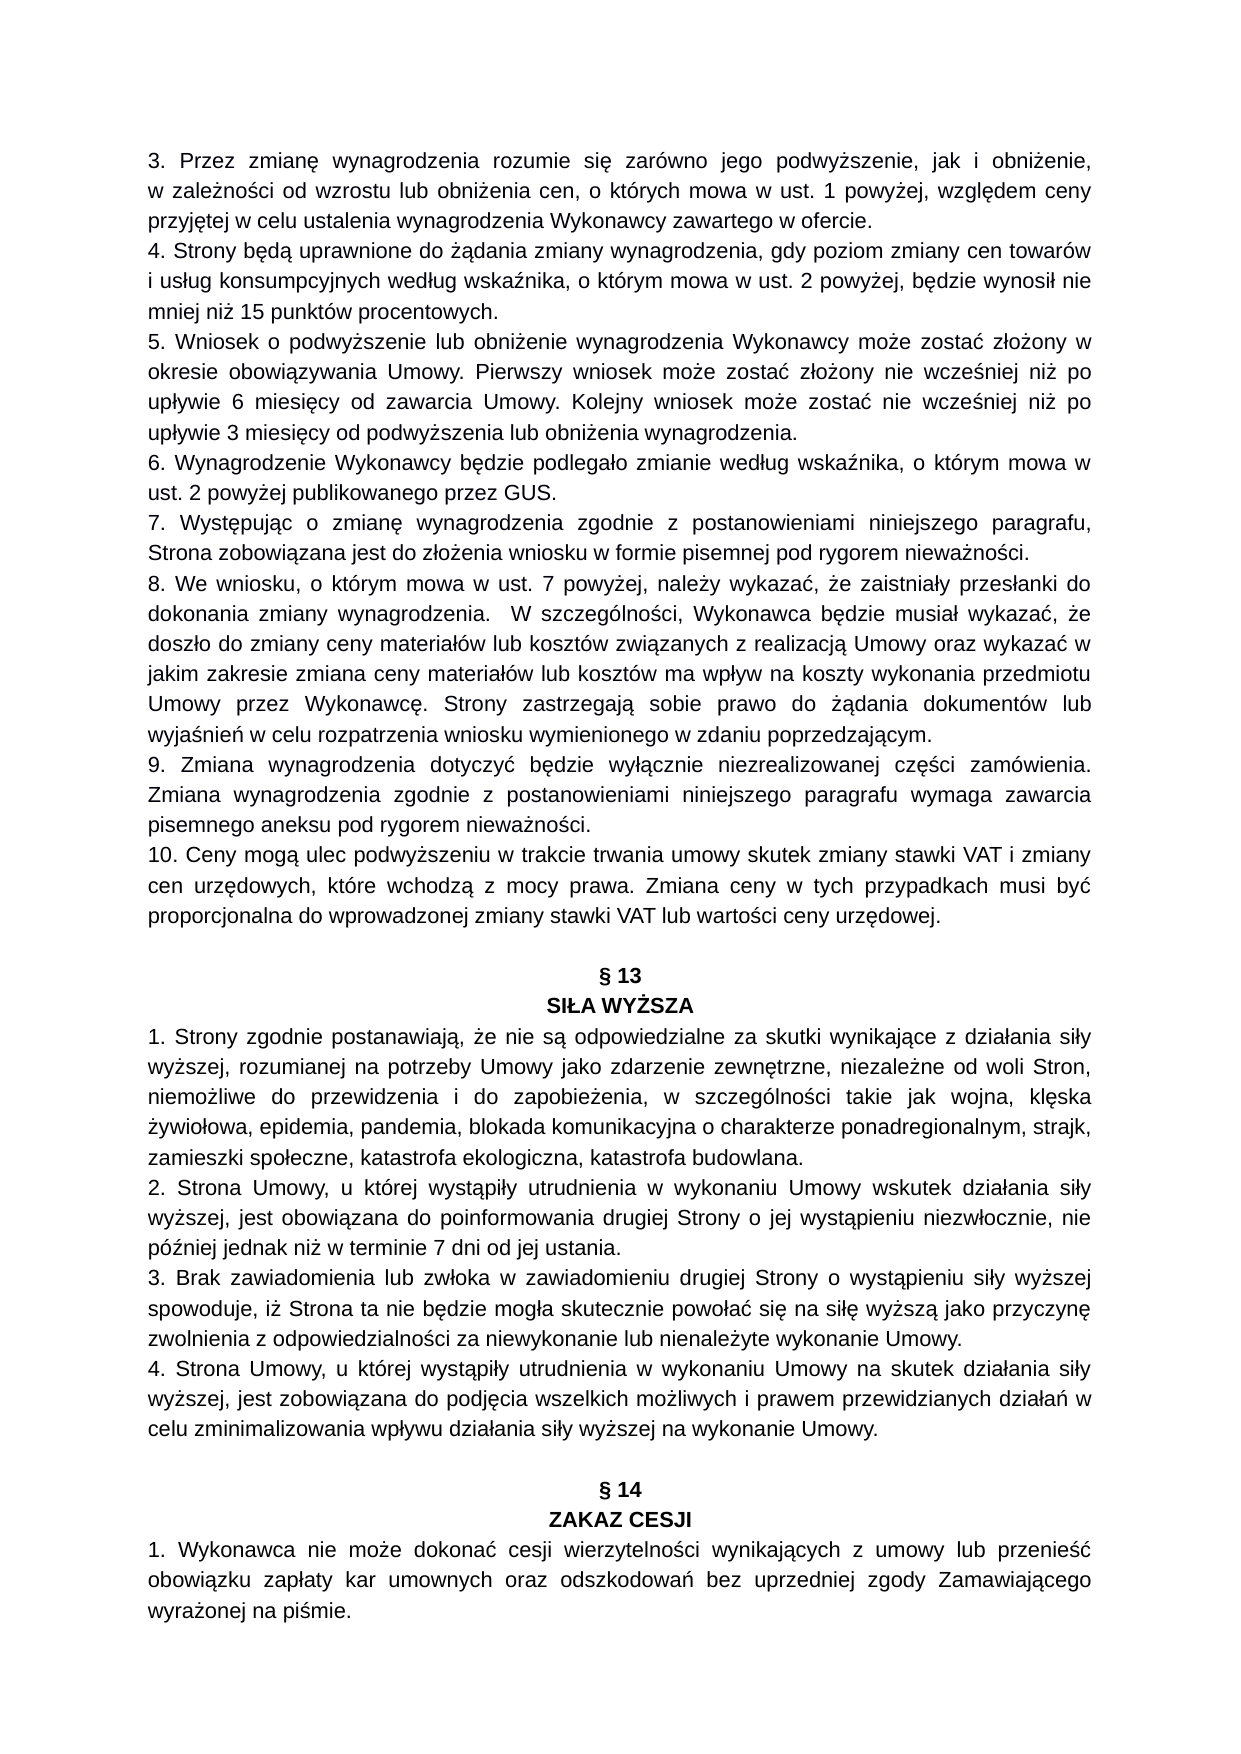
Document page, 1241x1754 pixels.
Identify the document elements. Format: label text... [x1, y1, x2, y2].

text ZAKAZ CESJI [148, 1507, 1093, 1532]
text 6. Wynagrodzenie Wykonawcy będzie podlegało zmianie według wskaźnika, o którym mowa w ust. 2 powyżej publikowanego przez GUS. [148, 450, 1093, 505]
text 3. Przez zmianę wynagrodzenia rozumie się zarówno jego podwyższenie, jak i obniżenie, w zależności od wzrostu lub obniżenia cen, o których mowa w ust. 1 powyżej, względem ceny przyjętej w celu ustalenia wynagrodzenia Wykonawcy zawartego w ofercie. [148, 148, 1093, 233]
text 1. Strony zgodnie postanawiają, że nie są odpowiedzialne za skutki wynikające z działania siły wyższej, rozumianej na potrzeby Umowy jako zdarzenie zewnętrzne, niezależne od woli Stron, niemożliwe do przewidzenia i do zapobieżenia, w szczególności takie jak wojna, klęska żywiołowa, epidemia, pandemia, blokada komunikacyjna o charakterze ponadregionalnym, strajk, zamieszki społeczne, katastrofa ekologiczna, katastrofa budowlana. [148, 1024, 1093, 1170]
text 1. Wykonawca nie może dokonać cesji wierzytelności wynikających z umowy lub przenieść obowiązku zapłaty kar umownych oraz odszkodowań bez uprzedniej zgody Zamawiającego wyrażonej na piśmie. [148, 1537, 1093, 1623]
text 5. Wniosek o podwyższenie lub obniżenie wynagrodzenia Wykonawcy może zostać złożony w okresie obowiązywania Umowy. Pierwszy wniosek może zostać złożony nie wcześniej niż po upływie 6 miesięcy od zawarcia Umowy. Kolejny wniosek może zostać nie wcześniej niż po upływie 3 miesięcy od podwyższenia lub obniżenia wynagrodzenia. [148, 329, 1093, 445]
text 3. Brak zawiadomienia lub zwłoka w zawiadomieniu drugiej Strony o wystąpieniu siły wyższej spowoduje, iż Strona ta nie będzie mogła skutecznie powołać się na siłę wyższą jako przyczynę zwolnienia z odpowiedzialności za niewykonanie lub nienależyte wykonanie Umowy. [148, 1265, 1093, 1351]
text 4. Strona Umowy, u której wystąpiły utrudnienia w wykonaniu Umowy na skutek działania siły wyższej, jest zobowiązana do podjęcia wszelkich możliwych i prawem przewidzianych działań w celu zminimalizowania wpływu działania siły wyższej na wykonanie Umowy. [148, 1356, 1093, 1442]
text 4. Strony będą uprawnione do żądania zmiany wynagrodzenia, gdy poziom zmiany cen towarów i usług konsumpcyjnych według wskaźnika, o którym mowa w ust. 2 powyżej, będzie wynosił nie mniej niż 15 punktów procentowych. [148, 238, 1093, 324]
text 2. Strona Umowy, u której wystąpiły utrudnienia w wykonaniu Umowy wskutek działania siły wyższej, jest obowiązana do poinformowania drugiej Strony o jej wystąpieniu niezwłocznie, nie później jednak niż w terminie 7 dni od jej ustania. [148, 1175, 1093, 1260]
text SIŁA WYŻSZA [148, 993, 1093, 1019]
text § 13 [148, 963, 1093, 988]
text § 14 [148, 1477, 1093, 1502]
text 7. Występując o zmianę wynagrodzenia zgodnie z postanowieniami niniejszego paragrafu, Strona zobowiązana jest do złożenia wniosku w formie pisemnej pod rygorem nieważności. [148, 510, 1093, 566]
text 9. Zmiana wynagrodzenia dotyczyć będzie wyłącznie niezrealizowanej części zamówienia. Zmiana wynagrodzenia zgodnie z postanowieniami niniejszego paragrafu wymaga zawarcia pisemnego aneksu pod rygorem nieważności. [148, 752, 1093, 837]
text 8. We wniosku, o którym mowa w ust. 7 powyżej, należy wykazać, że zaistniały przesłanki do dokonania zmiany wynagrodzenia. W szczególności, Wykonawca będzie musiał wykazać, że doszło do zmiany ceny materiałów lub kosztów związanych z realizacją Umowy oraz wykazać w jakim zakresie zmiana ceny materiałów lub kosztów ma wpływ na koszty wykonania przedmiotu Umowy przez Wykonawcę. Strony zastrzegają sobie prawo do żądania dokumentów lub wyjaśnień w celu rozpatrzenia wniosku wymienionego w zdaniu poprzedzającym. [148, 571, 1093, 747]
text 10. Ceny mogą ulec podwyższeniu w trakcie trwania umowy skutek zmiany stawki VAT i zmiany cen urzędowych, które wchodzą z mocy prawa. Zmiana ceny w tych przypadkach musi być proporcjonalna do wprowadzonej zmiany stawki VAT lub wartości ceny urzędowej. [148, 842, 1093, 928]
